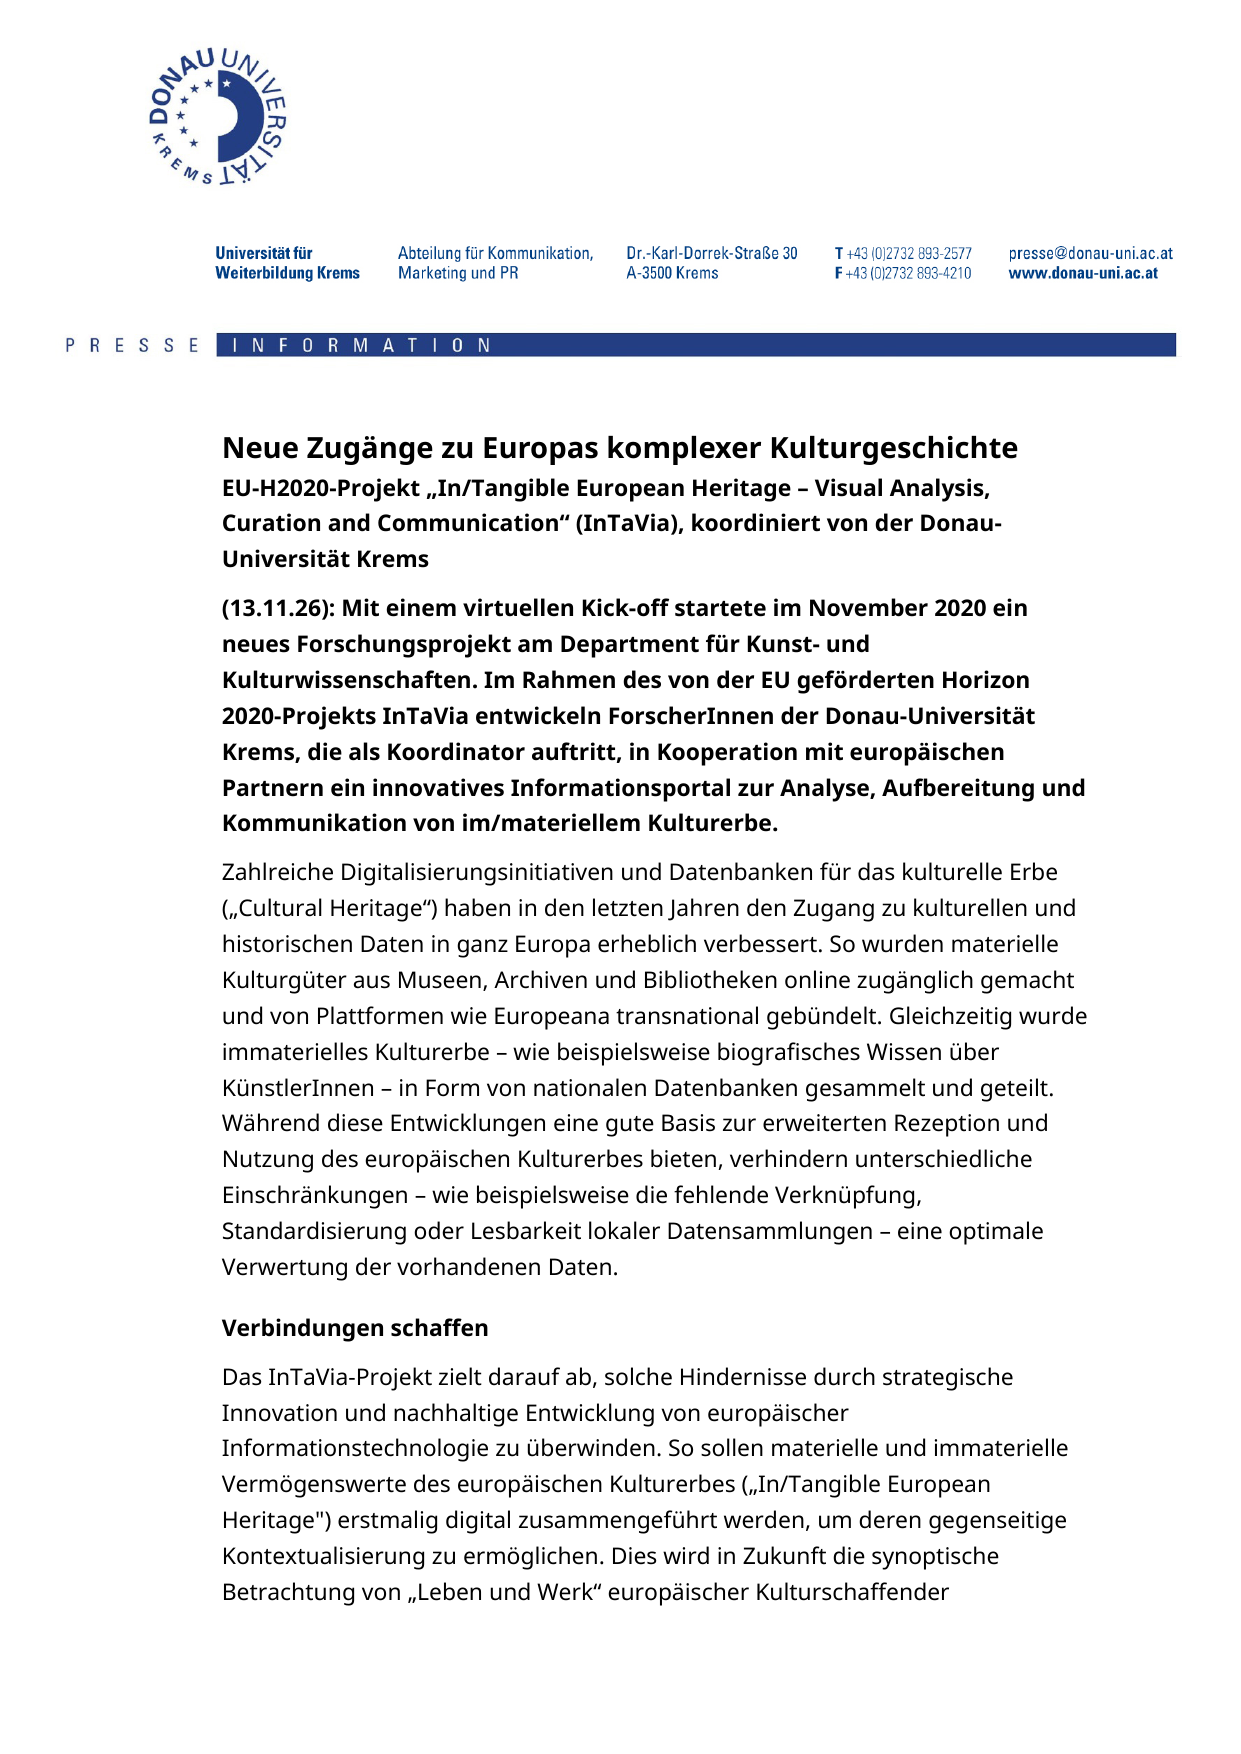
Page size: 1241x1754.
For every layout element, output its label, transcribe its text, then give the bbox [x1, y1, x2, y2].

subtitle Neue Zugänge zu Europas komplexer Kulturgeschichte EU-H2020-Projekt „In/Tangible European Heritage – Visual Analysis, Curation and Communication“ (InTaVia), koordiniert von der Donau-Universität Krems [222, 371, 1092, 574]
picture [45, 30, 1182, 371]
text Verbindungen schaffen [222, 1312, 1092, 1343]
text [222, 1361, 1092, 1607]
subtitle (25.11.20): Mit einem virtuellen Kick-off startete im November 2020 ein neues Forschungsprojekt am Department für Kunst- und Kulturwissenschaften. Im Rahmen des von der EU geförderten Horizon 2020-Projekts InTaVia entwickeln ForscherInnen der Donau-Universität Krems, die als Koordinator auftritt, in Kooperation mit europäischen Partnern ein innovatives Informationsportal zur Analyse, Aufbereitung und Kommunikation von im/materiellem Kulturerbe. [222, 592, 1092, 839]
text Zahlreiche Digitalisierungsinitiativen und Datenbanken für das kulturelle Erbe („Cultural Heritage“) haben in den letzten Jahren den Zugang zu kulturellen und historischen Daten in ganz Europa erheblich verbessert. So wurden materielle Kulturgüter aus Museen, Archiven und Bibliotheken online zugänglich gemacht und von Plattformen wie Europeana transnational gebündelt. Gleichzeitig wurde immaterielles Kulturerbe – wie beispielsweise biografisches Wissen über KünstlerInnen – in Form von nationalen Datenbanken gesammelt und geteilt. Während diese Entwicklungen eine gute Basis zur erweiterten Rezeption und Nutzung des europäischen Kulturerbes bieten, verhindern unterschiedliche Einschränkungen – wie beispielsweise die fehlende Verknüpfung, Standardisierung oder Lesbarkeit lokaler Datensammlungen – eine optimale Verwertung der vorhandenen Daten. [222, 856, 1092, 1282]
